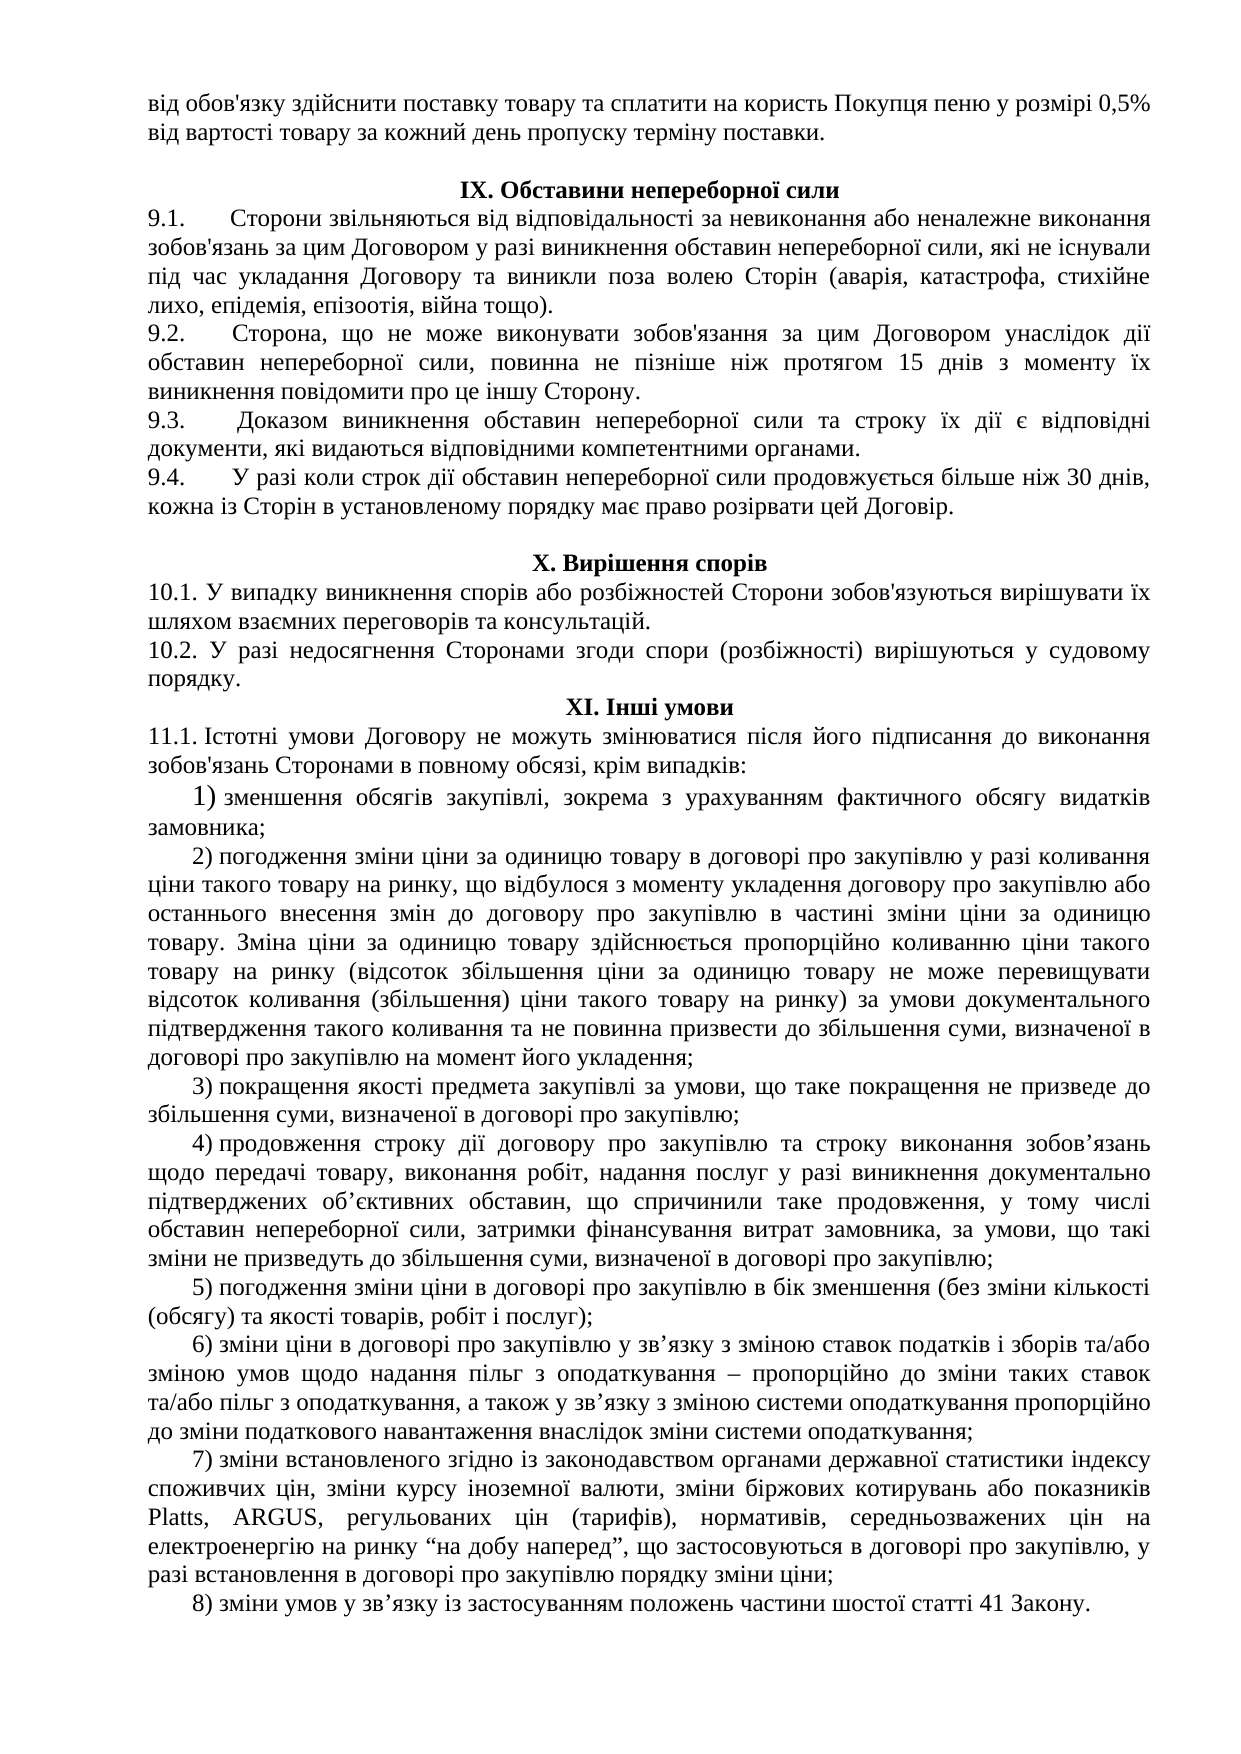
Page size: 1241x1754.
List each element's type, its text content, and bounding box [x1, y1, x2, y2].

text 2) погодження зміни ціни за одиницю товару в договорі про закупівлю у разі коливання ціни такого товару на ринку, що відбулося з моменту укладення договору про закупівлю або останнього внесення змін до договору про закупівлю в частині зміни ціни за одиницю товару. Зміна ціни за одиницю товару здійснюється пропорційно коливанню ціни такого товару на ринку (відсоток збільшення ціни за одиницю товару не може перевищувати відсоток коливання (збільшення) ціни такого товару на ринку) за умови документального підтвердження такого коливання та не повинна призвести до збільшення суми, визначеної в договорі про закупівлю на момент його укладення; [148, 841, 1152, 1071]
text 8) зміни умов у зв’язку із застосуванням положень частини шостої статті 41 Закону. [148, 1588, 1152, 1617]
text 5) погодження зміни ціни в договорі про закупівлю в бік зменшення (без зміни кількості (обсягу) та якості товарів, робіт і послуг); [148, 1272, 1152, 1329]
text 3) покращення якості предмета закупівлі за умови, що таке покращення не призведе до збільшення суми, визначеної в договорі про закупівлю; [148, 1071, 1152, 1128]
list Доказом виникнення обставин непереборної сили та строку їх дії є відповідні документи, які видаються відповідними компетентними органами. [148, 405, 1152, 462]
text 11.1. Істотні умови Договору не можуть змінюватися після його підписання до виконання зобов'язань Сторонами в повному обсязі, крім випадків: [148, 721, 1152, 778]
text 7) зміни встановленого згідно із законодавством органами державної статистики індексу споживчих цін, зміни курсу іноземної валюти, зміни біржових котирувань або показників Platts, ARGUS, регульованих цін (тарифів), нормативів, середньозважених цін на електроенергію на ринку “на добу наперед”, що застосовуються в договорі про закупівлю, у разі встановлення в договорі про закупівлю порядку зміни ціни; [148, 1444, 1152, 1588]
list У разі коли строк дії обставин непереборної сили продовжується більше ніж 30 днів, кожна із Сторін в установленому порядку має право розірвати цей Договір. [148, 462, 1152, 520]
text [148, 88, 1152, 146]
text 10.2. У разі недосягнення Сторонами згоди спори (розбіжності) вирішуються у судовому порядку. [148, 635, 1152, 692]
text XІ. Інші умови [148, 692, 1152, 721]
text 6) зміни ціни в договорі про закупівлю у зв’язку з зміною ставок податків і зборів та/або зміною умов щодо надання пільг з оподаткування – пропорційно до зміни таких ставок та/або пільг з оподаткування, а також у зв’язку з зміною системи оподаткування пропорційно до зміни податкового навантаження внаслідок зміни системи оподаткування; [148, 1329, 1152, 1444]
text 1) зменшення обсягів закупівлі, зокрема з урахуванням фактичного обсягу видатків замовника; [148, 778, 1152, 841]
text 4) продовження строку дії договору про закупівлю та строку виконання зобов’язань щодо передачі товару, виконання робіт, надання послуг у разі виникнення документально підтверджених об’єктивних обставин, що спричинили таке продовження, у тому числі обставин непереборної сили, затримки фінансування витрат замовника, за умови, що такі зміни не призведуть до збільшення суми, визначеної в договорі про закупівлю; [148, 1128, 1152, 1272]
text 10.1. У випадку виникнення спорів або розбіжностей Сторони зобов'язуються вирішувати їх шляхом взаємних переговорів та консультацій. [148, 577, 1152, 635]
text IX. Обставини непереборної сили [148, 175, 1152, 203]
list Сторони звільняються від відповідальності за невиконання або неналежне виконання зобов'язань за цим Договором у разі виникнення обставин непереборної сили, які не існували під час укладання Договору та виникли поза волею Сторін (аварія, катастрофа, стихійне лихо, епідемія, епізоотія, війна тощо). [148, 203, 1152, 318]
list Сторона, що не може виконувати зобов'язання за цим Договором унаслідок дії обставин непереборної сили, повинна не пізніше ніж протягом 15 днів з моменту їх виникнення повідомити про це іншу Сторону. [148, 318, 1152, 405]
text X. Вирішення спорів [148, 548, 1152, 577]
